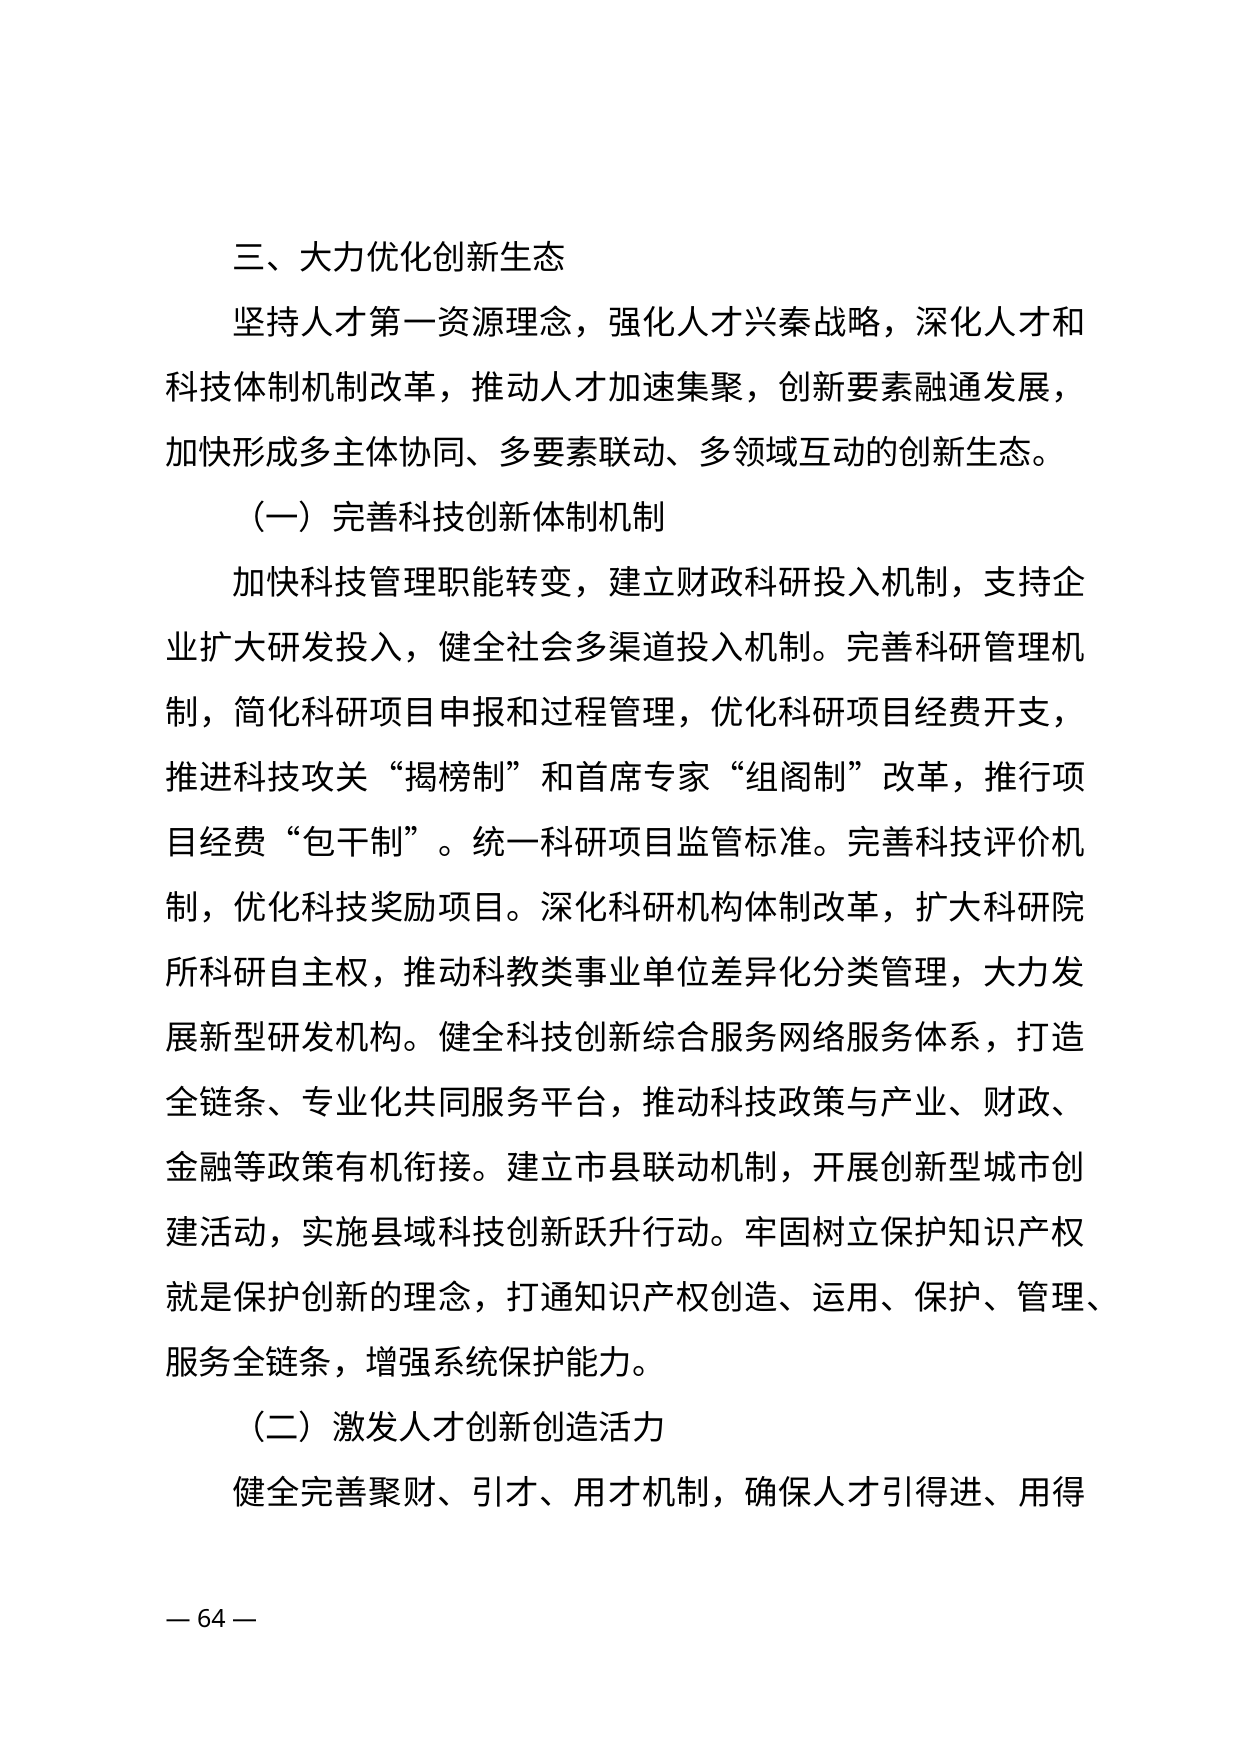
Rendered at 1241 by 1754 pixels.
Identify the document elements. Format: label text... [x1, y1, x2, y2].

text 加快科技管理职能转变，建立财政科研投入机制，支持企业扩大研发投入，健全社会多渠道投入机制。完善科研管理机制，简化科研项目申报和过程管理，优化科研项目经费开支，推进科技攻关“揭榜制”和首席专家“组阁制”改革，推行项目经费“包干制”。统一科研项目监管标准。完善科技评价机制，优化科技奖励项目。深化科研机构体制改革，扩大科研院所科研自主权，推动科教类事业单位差异化分类管理，大力发展新型研发机构。健全科技创新综合服务网络服务体系，打造全链条、专业化共同服务平台，推动科技政策与产业、财政、金融等政策有机衔接。建立市县联动机制，开展创新型城市创建活动，实施县域科技创新跃升行动。牢固树立保护知识产权就是保护创新的理念，打通知识产权创造、运用、保护、管理、服务全链条，增强系统保护能力。 [165, 547, 1087, 1392]
text （一）完善科技创新体制机制 [165, 482, 1087, 547]
text 三、大力优化创新生态 [165, 222, 1087, 287]
text 坚持人才第一资源理念，强化人才兴秦战略，深化人才和科技体制机制改革，推动人才加速集聚，创新要素融通发展，加快形成多主体协同、多要素联动、多领域互动的创新生态。 [165, 287, 1087, 482]
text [165, 1457, 1087, 1522]
text （二）激发人才创新创造活力 [165, 1392, 1087, 1457]
